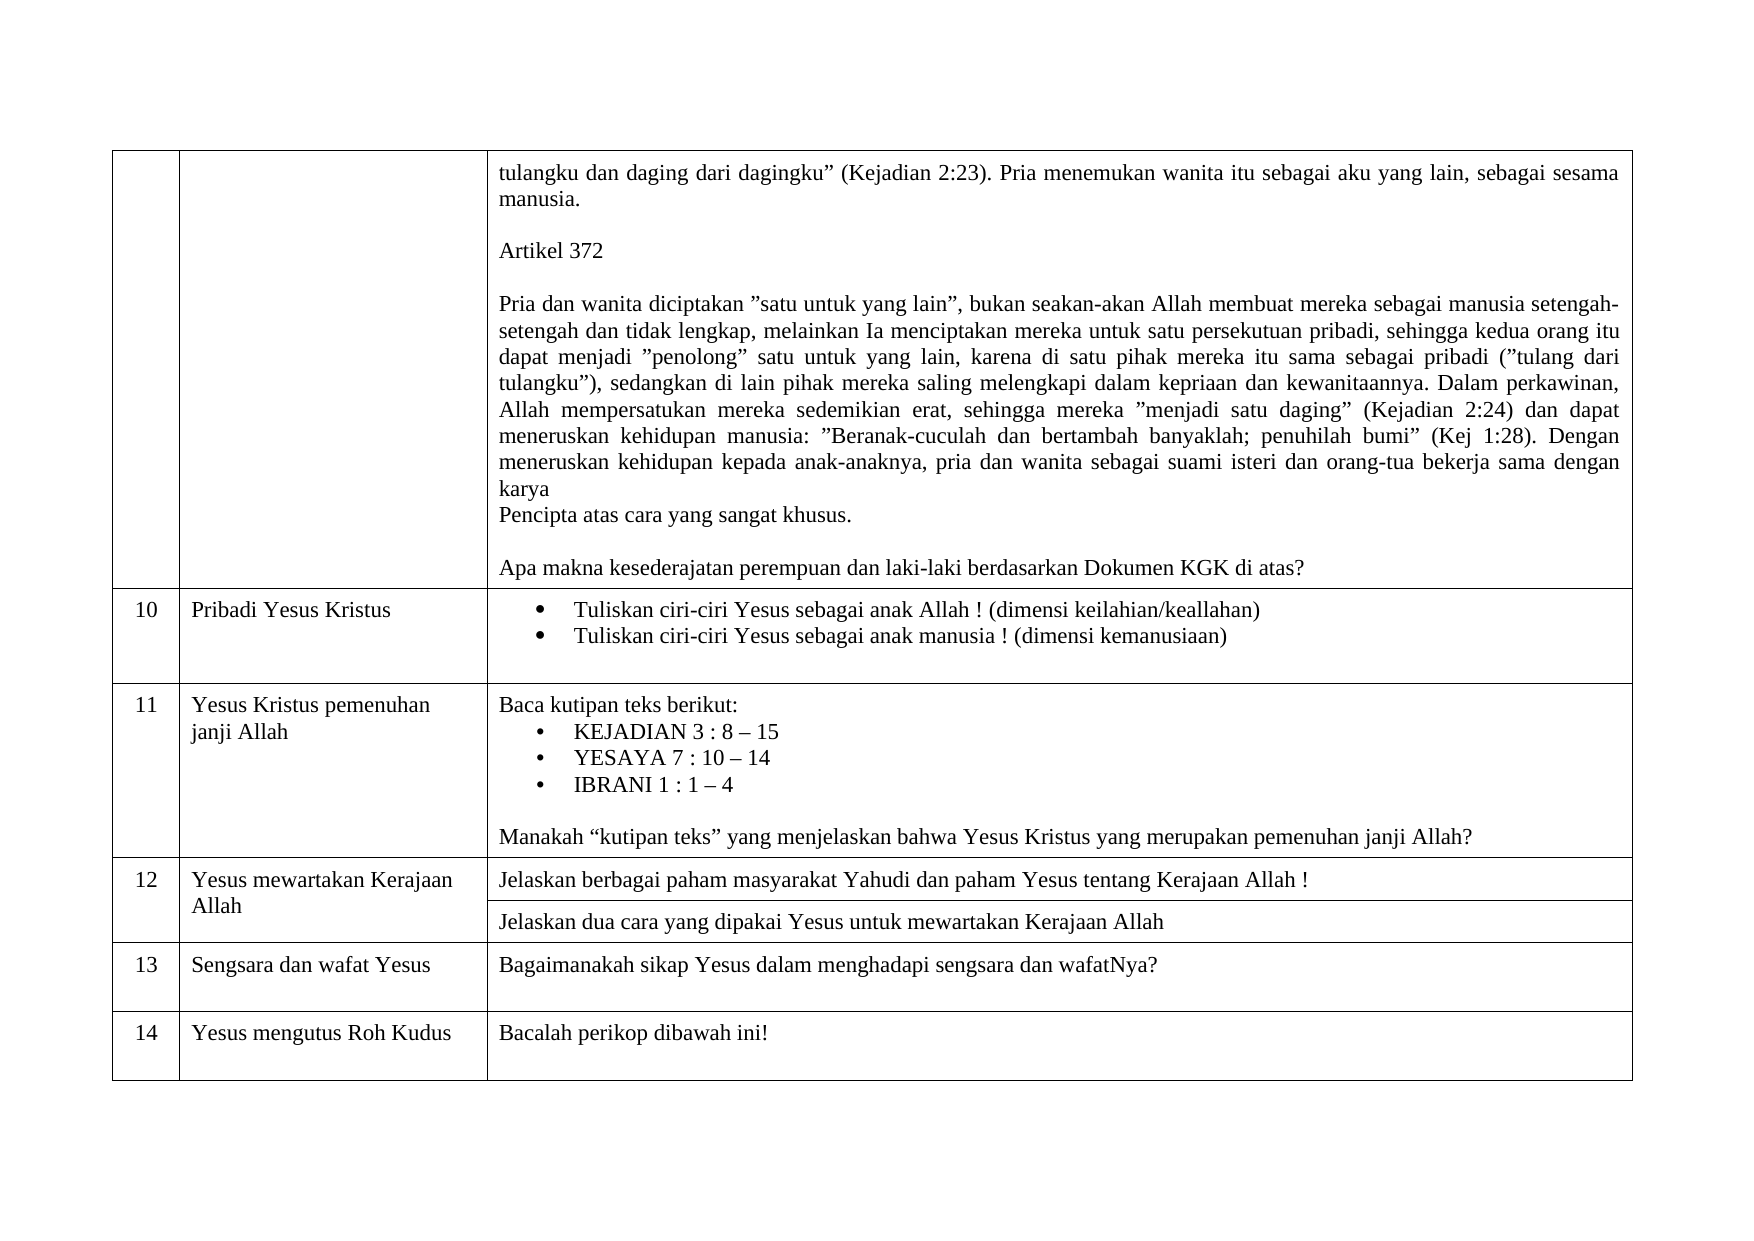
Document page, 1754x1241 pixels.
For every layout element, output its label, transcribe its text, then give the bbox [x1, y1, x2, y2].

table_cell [180, 151, 487, 588]
table_cell Jelaskan dua cara yang dipakai Yesus untuk mewartakan Kerajaan Allah [488, 901, 1632, 942]
table_cell 11 [113, 684, 179, 857]
table_cell Bagaimanakah sikap Yesus dalam menghadapi sengsara dan wafatNya? [488, 943, 1632, 1011]
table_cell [488, 151, 1632, 588]
table_cell Baca kutipan teks berikut: KEJADIAN 3 : 8 – 15 YESAYA 7 : 10 – 14 IBRANI 1 : 1 – 4 Manakah “kutipan teks” yang menjelaskan bahwa Yesus Kristus yang merupakan pemenuhan janji Allah? [488, 684, 1632, 857]
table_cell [180, 1012, 487, 1079]
table_cell Tuliskan ciri-ciri Yesus sebagai anak Allah ! (dimensi keilahian/keallahan) Tuliskan ciri-ciri Yesus sebagai anak manusia ! (dimensi kemanusiaan) [488, 589, 1632, 683]
table_cell Yesus Kristus pemenuhan janji Allah [180, 684, 487, 857]
table_cell Jelaskan berbagai paham masyarakat Yahudi dan paham Yesus tentang Kerajaan Allah ! [488, 858, 1632, 900]
table_cell 10 [113, 589, 179, 683]
table_cell Sengsara dan wafat Yesus [180, 943, 487, 1011]
table_cell 14 [113, 1012, 179, 1079]
table_cell 9 [113, 151, 179, 588]
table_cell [488, 1012, 1632, 1079]
table_cell 12 [113, 858, 179, 942]
table_cell Yesus mewartakan Kerajaan Allah [180, 858, 487, 942]
table_cell 13 [113, 943, 179, 1011]
table_cell Pribadi Yesus Kristus [180, 589, 487, 683]
